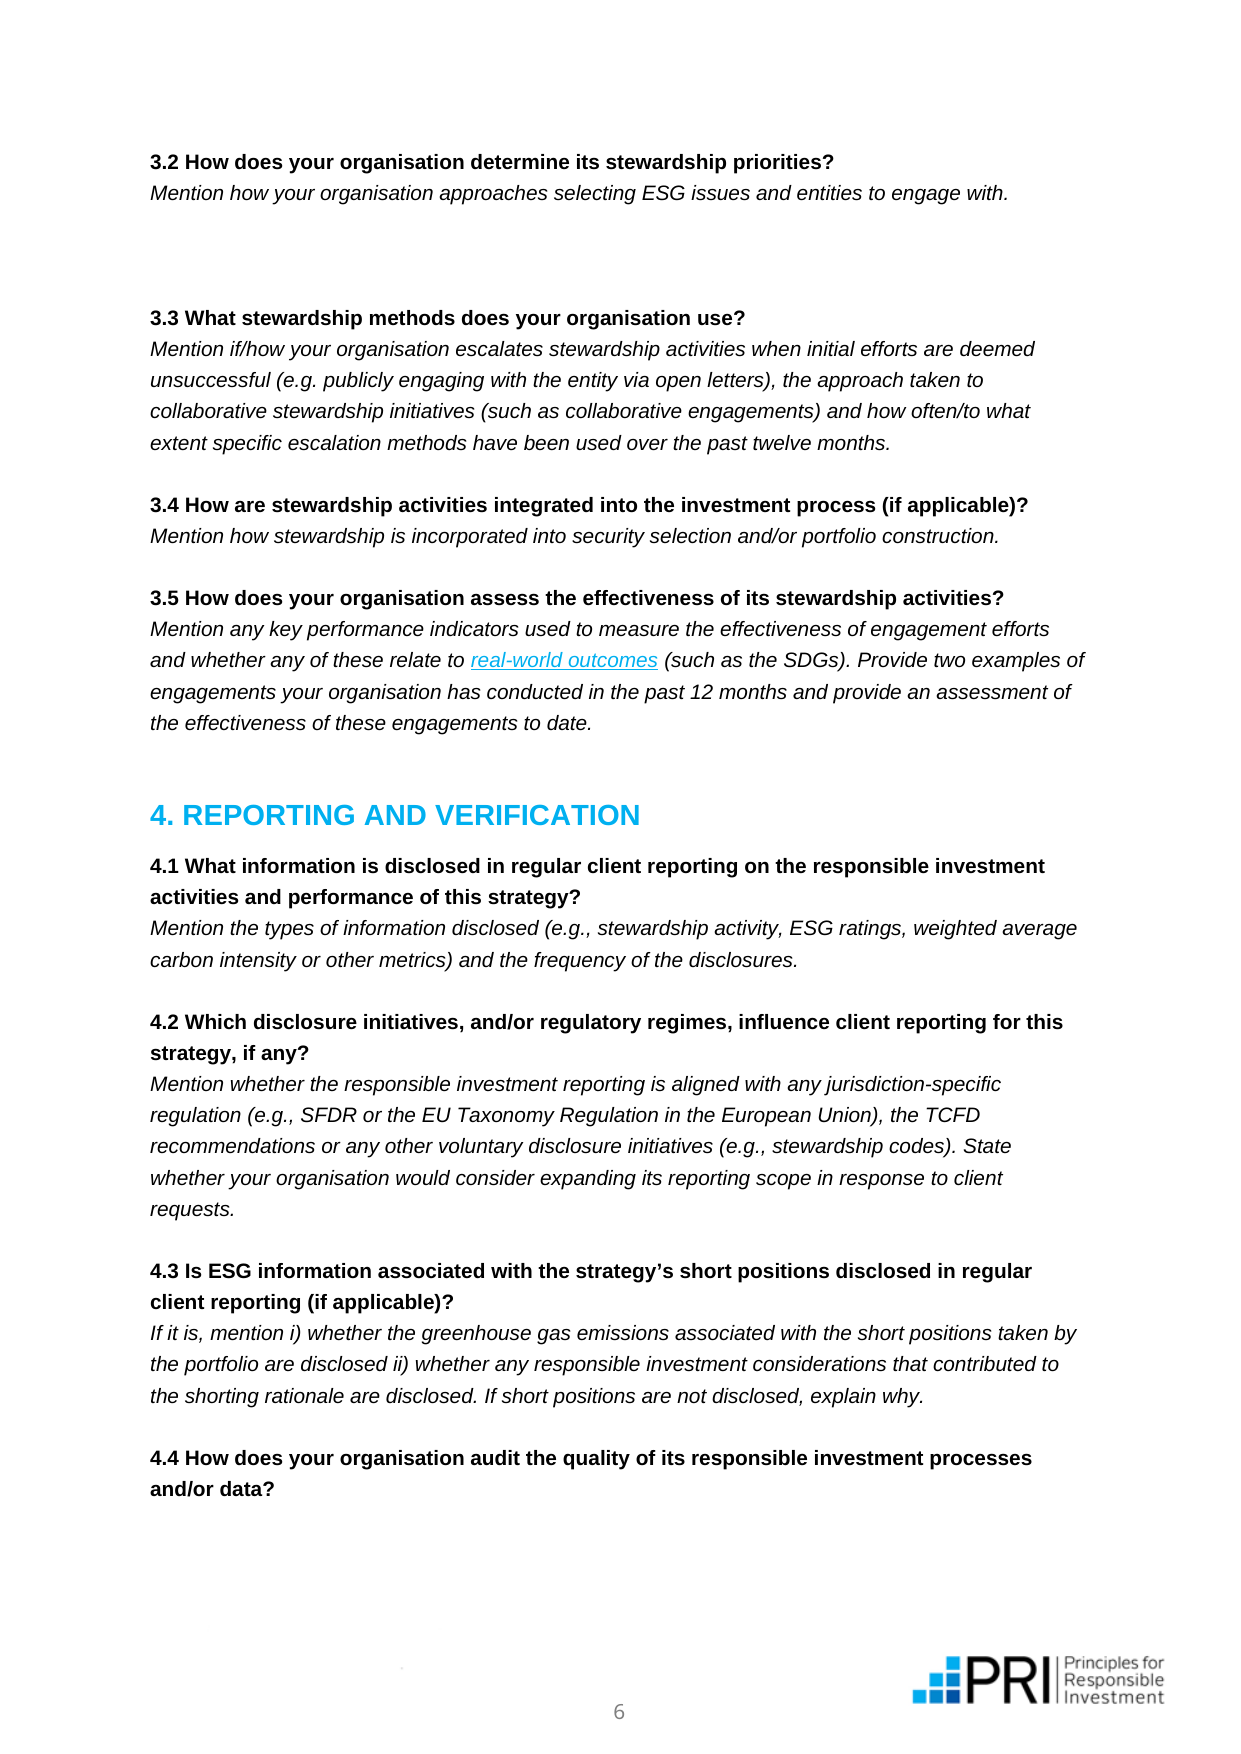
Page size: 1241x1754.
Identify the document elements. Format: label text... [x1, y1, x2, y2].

picture [1, 1561, 1241, 1754]
text 3.2 How does your organisation determine its stewardship priorities? Mention how your organisation approaches selecting ESG issues and entities to engage with. [150, 150, 1090, 236]
subtitle 4. REPORTING AND VERIFICATION [150, 798, 1090, 831]
text 3.3 What stewardship methods does your organisation use? Mention if/how your organisation escalates stewardship activities when initial efforts are deemed unsuccessful (e.g. publicly engaging with the entity via open letters), the approach taken to collaborative stewardship initiatives (such as collaborative engagements) and how often/to what extent specific escalation methods have been used over the past twelve months. 3.4 How are stewardship activities integrated into the investment process (if applicable)? Mention how stewardship is incorporated into security selection and/or portfolio construction. 3.5 How does your organisation assess the effectiveness of its stewardship activities? Mention any key performance indicators used to measure the effectiveness of engagement efforts and whether any of these relate to real-world outcomes (such as the SDGs). Provide two examples of engagements your organisation has conducted in the past 12 months and provide an assessment of the effectiveness of these engagements to date. [150, 274, 1090, 766]
